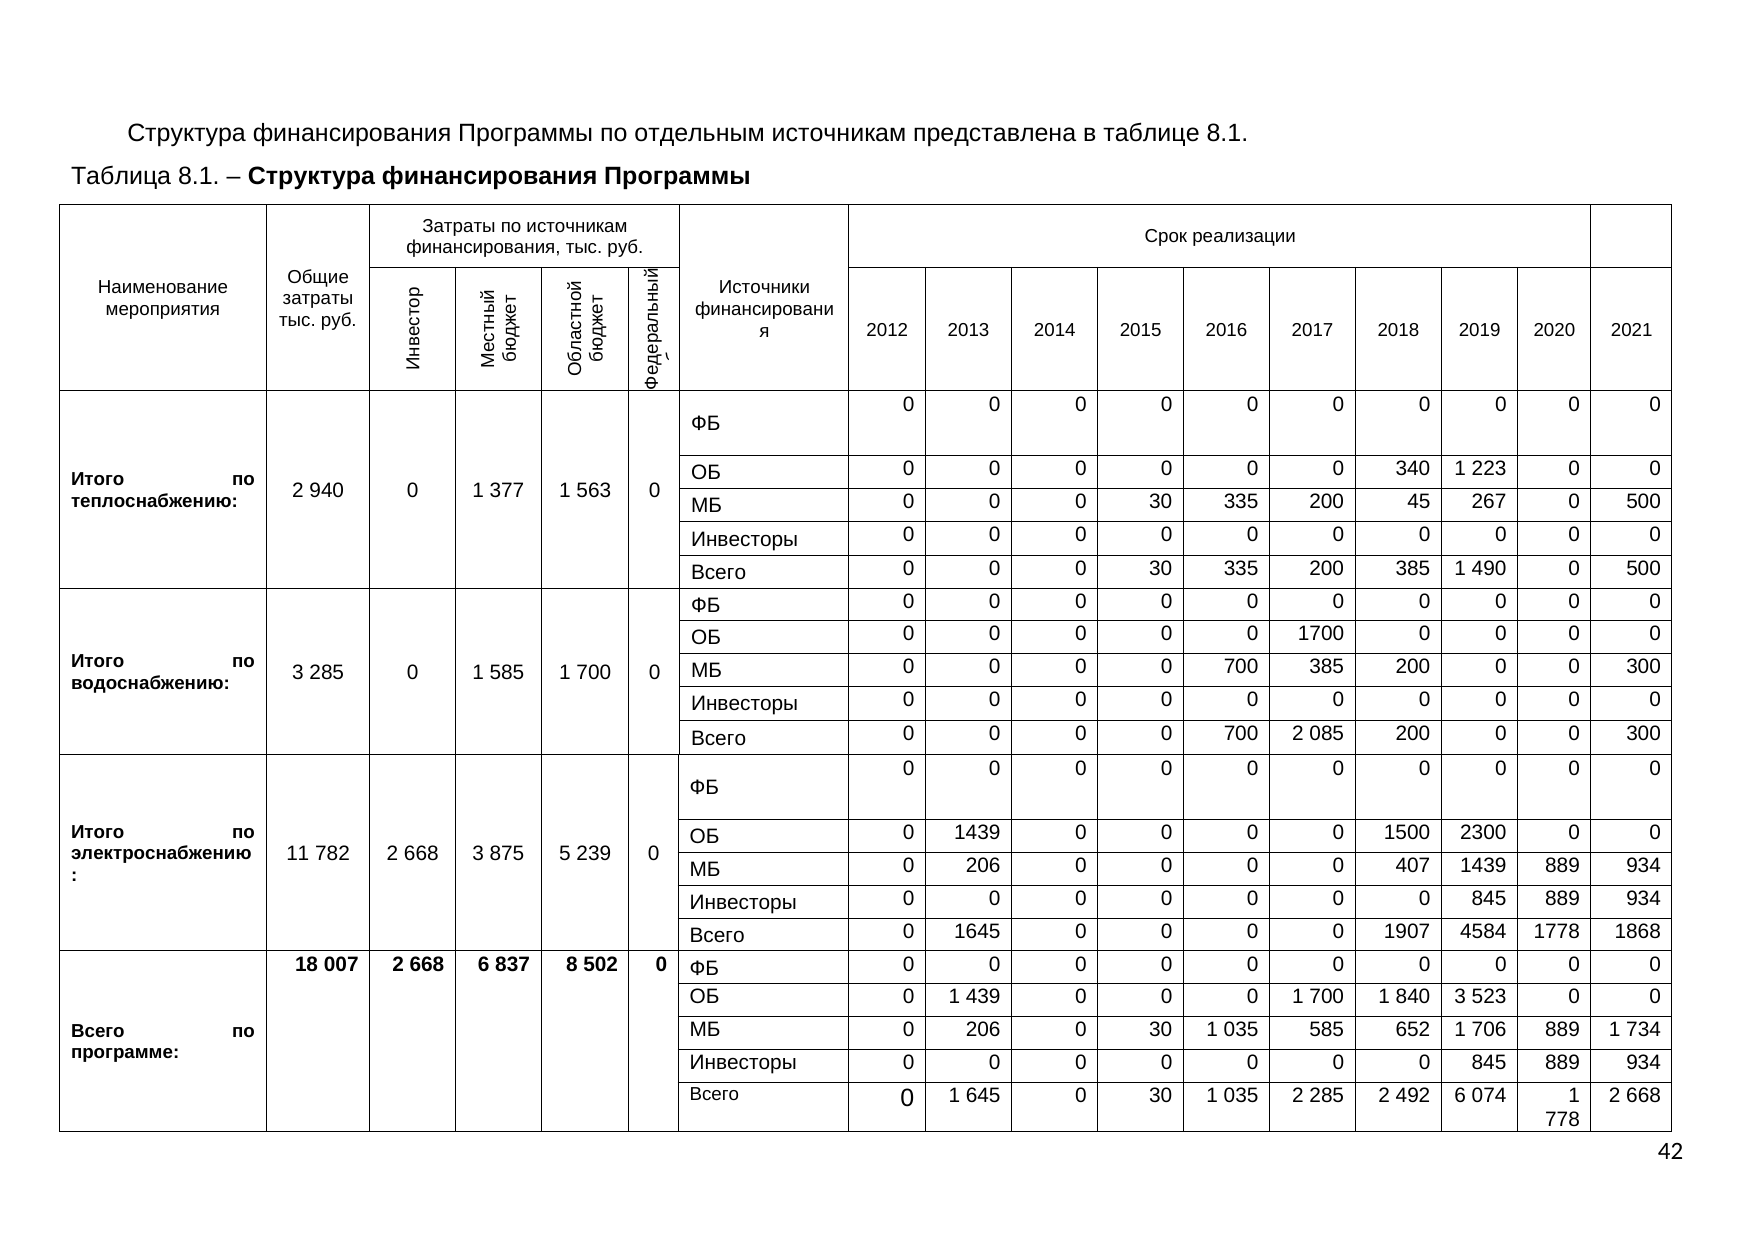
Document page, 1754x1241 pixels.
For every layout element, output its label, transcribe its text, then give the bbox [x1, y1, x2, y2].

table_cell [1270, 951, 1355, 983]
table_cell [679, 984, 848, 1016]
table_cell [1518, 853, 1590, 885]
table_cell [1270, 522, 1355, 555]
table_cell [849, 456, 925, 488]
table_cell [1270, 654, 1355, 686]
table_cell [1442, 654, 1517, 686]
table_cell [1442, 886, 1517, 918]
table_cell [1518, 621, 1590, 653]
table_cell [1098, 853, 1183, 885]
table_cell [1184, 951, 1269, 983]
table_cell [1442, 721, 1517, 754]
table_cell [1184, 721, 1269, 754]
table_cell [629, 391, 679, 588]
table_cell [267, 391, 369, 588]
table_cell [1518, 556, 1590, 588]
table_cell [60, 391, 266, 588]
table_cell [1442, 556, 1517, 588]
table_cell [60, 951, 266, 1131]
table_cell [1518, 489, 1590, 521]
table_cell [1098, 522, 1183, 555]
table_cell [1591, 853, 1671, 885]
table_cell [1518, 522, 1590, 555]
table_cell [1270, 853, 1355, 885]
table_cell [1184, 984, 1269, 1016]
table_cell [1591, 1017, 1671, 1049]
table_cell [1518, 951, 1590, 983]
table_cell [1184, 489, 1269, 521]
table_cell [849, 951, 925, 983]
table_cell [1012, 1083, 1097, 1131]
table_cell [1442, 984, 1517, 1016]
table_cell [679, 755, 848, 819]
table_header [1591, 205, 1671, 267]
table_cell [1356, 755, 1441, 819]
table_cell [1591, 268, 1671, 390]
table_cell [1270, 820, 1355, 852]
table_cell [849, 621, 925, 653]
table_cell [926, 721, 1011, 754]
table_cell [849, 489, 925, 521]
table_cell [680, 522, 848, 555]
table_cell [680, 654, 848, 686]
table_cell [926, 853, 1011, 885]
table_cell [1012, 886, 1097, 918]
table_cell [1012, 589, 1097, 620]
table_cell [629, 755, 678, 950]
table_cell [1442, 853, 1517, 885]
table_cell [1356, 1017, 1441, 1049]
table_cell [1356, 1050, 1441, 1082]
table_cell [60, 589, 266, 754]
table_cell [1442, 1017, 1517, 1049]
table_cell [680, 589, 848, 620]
text Таблица 8.1. – Структура финансирования Программы [71, 161, 1683, 190]
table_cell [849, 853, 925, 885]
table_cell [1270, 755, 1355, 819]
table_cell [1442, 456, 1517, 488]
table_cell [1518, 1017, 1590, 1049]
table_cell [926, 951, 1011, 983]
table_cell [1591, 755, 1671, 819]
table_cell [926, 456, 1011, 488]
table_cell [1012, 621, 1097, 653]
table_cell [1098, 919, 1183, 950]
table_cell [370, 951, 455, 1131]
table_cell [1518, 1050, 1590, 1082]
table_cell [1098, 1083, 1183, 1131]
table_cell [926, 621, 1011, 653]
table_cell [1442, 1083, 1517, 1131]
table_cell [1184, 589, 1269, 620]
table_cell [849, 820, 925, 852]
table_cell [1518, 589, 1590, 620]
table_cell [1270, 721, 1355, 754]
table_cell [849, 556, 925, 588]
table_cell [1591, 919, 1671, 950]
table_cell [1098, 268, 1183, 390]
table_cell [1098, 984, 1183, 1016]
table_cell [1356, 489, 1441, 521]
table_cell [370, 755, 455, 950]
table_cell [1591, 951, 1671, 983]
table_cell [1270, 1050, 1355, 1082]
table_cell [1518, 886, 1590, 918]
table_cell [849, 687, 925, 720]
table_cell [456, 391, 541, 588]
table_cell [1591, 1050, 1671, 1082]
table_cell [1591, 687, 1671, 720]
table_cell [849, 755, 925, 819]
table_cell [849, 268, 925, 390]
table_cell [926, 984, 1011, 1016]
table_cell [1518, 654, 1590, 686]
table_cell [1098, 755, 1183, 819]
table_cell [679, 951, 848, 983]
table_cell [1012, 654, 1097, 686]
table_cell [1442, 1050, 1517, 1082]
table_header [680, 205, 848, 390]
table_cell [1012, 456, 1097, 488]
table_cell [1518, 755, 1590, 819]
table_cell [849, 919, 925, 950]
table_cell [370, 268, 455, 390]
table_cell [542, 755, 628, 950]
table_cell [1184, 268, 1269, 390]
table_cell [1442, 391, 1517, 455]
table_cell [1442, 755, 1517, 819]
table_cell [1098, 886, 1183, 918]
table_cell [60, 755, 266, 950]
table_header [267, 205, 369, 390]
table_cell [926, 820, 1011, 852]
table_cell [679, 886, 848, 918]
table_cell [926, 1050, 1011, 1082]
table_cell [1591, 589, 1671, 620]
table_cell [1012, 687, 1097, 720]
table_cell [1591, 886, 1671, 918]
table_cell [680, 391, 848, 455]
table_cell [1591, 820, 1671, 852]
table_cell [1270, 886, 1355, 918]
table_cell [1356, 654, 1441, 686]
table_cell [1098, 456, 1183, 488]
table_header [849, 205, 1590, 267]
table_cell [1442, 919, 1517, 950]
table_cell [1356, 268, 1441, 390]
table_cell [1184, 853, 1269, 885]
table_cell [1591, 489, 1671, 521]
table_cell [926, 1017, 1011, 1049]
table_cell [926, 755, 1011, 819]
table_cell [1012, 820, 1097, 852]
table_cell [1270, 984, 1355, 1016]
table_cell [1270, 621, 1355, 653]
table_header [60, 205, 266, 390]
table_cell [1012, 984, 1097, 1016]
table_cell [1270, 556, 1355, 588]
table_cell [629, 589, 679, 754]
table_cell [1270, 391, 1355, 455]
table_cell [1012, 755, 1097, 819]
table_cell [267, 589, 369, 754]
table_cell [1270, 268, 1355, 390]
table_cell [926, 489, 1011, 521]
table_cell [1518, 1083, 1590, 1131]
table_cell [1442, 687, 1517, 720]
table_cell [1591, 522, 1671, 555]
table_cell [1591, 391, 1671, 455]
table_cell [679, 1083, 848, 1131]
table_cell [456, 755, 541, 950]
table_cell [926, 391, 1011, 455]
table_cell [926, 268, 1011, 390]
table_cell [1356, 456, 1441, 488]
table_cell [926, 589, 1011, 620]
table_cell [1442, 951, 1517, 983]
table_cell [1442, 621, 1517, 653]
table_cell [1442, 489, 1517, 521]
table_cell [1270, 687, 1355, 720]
text Структура финансирования Программы по отдельным источникам представлена в таблице 8.1. [71, 118, 1683, 147]
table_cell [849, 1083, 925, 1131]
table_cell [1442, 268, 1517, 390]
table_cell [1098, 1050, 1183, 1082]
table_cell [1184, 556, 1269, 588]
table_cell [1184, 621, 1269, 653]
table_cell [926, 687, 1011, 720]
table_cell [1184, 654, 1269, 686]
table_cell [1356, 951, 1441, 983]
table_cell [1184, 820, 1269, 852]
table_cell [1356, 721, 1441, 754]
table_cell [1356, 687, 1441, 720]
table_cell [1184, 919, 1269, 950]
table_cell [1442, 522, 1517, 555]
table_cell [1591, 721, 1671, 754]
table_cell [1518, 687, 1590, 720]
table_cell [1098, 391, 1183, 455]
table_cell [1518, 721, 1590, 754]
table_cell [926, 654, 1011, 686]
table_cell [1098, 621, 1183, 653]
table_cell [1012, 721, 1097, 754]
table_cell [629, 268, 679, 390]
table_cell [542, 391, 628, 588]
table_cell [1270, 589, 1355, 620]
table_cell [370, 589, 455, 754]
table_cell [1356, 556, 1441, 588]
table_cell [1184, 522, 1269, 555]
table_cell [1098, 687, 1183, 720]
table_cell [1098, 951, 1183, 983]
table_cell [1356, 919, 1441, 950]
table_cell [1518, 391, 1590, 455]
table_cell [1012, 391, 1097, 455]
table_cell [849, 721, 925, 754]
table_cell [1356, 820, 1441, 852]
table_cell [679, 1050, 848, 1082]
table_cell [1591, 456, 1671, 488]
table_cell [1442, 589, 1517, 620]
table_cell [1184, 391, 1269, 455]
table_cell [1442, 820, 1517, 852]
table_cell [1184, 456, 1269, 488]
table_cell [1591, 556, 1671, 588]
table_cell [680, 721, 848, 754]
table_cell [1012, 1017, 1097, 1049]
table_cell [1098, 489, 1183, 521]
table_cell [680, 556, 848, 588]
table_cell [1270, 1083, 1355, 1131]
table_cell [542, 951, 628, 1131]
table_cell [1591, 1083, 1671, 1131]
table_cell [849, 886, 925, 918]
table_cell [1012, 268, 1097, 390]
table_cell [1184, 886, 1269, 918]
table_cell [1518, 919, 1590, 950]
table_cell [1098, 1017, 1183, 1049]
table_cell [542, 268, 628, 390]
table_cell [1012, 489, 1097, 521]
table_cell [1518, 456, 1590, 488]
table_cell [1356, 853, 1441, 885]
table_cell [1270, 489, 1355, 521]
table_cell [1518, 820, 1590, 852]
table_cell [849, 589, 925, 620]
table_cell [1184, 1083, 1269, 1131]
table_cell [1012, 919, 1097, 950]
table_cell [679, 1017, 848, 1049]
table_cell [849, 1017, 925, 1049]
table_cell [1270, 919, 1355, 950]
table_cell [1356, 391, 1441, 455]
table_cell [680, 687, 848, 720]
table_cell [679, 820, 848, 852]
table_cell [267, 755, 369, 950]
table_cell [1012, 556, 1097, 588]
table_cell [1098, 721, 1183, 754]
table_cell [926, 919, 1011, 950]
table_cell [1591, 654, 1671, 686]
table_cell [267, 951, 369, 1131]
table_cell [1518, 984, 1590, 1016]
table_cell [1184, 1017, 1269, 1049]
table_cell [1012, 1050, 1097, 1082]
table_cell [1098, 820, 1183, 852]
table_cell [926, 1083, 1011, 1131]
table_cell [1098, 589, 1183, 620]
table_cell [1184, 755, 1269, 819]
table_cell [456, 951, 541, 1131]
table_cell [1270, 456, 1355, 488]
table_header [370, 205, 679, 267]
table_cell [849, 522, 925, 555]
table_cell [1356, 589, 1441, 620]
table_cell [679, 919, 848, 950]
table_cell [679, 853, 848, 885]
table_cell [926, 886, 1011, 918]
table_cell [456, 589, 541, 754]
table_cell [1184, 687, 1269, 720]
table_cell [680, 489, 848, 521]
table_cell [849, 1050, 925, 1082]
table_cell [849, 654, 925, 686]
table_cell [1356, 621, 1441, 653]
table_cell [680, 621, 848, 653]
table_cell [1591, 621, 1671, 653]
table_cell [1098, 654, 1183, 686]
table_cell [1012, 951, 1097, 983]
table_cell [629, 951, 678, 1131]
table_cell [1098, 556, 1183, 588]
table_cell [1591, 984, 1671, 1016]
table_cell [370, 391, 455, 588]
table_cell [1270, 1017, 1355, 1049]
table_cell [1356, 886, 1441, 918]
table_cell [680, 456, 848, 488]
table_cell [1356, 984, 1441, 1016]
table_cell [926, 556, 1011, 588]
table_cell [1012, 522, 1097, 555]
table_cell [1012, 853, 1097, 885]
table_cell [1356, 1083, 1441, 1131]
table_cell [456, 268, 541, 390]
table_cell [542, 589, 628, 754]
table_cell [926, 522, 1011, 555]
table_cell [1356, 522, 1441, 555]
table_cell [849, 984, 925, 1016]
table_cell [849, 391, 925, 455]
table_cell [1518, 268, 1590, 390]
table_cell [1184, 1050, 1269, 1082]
